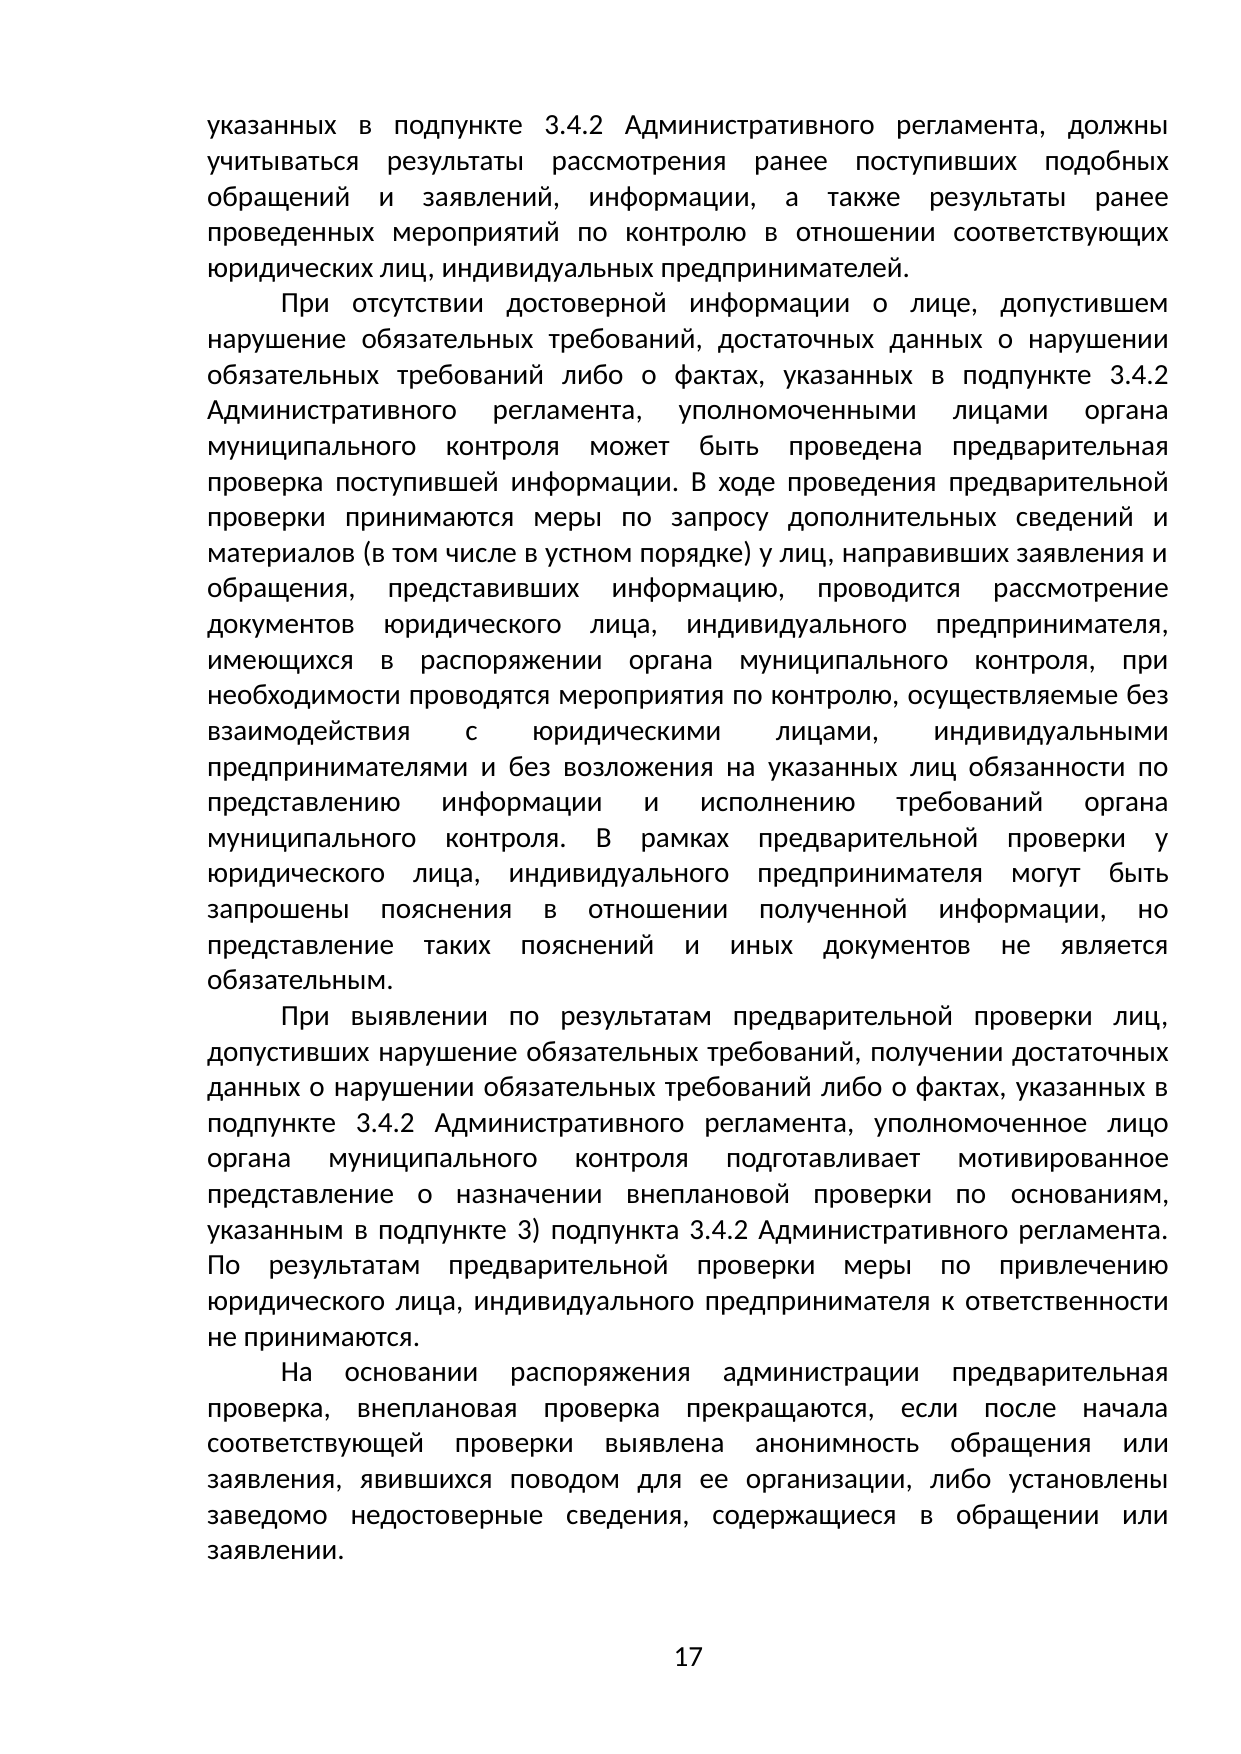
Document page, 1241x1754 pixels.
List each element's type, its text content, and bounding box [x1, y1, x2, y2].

text При выявлении по результатам предварительной проверки лиц, допустивших нарушение обязательных требований, получении достаточных данных о нарушении обязательных требований либо о фактах, указанных в подпункте 3.4.2 Административного регламента, уполномоченное лицо органа муниципального контроля подготавливает мотивированное представление о назначении внеплановой проверки по основаниям, указанным в подпункте 3) подпункта 3.4.2 Административного регламента. По результатам предварительной проверки меры по привлечению юридического лица, индивидуального предпринимателя к ответственности не принимаются. [207, 997, 1169, 1353]
text На основании распоряжения администрации предварительная проверка, внеплановая проверка прекращаются, если после начала соответствующей проверки выявлена анонимность обращения или заявления, явившихся поводом для ее организации, либо установлены заведомо недостоверные сведения, содержащиеся в обращении или заявлении. [207, 1353, 1169, 1567]
text При отсутствии достоверной информации о лице, допустившем нарушение обязательных требований, достаточных данных о нарушении обязательных требований либо о фактах, указанных в подпункте 3.4.2 Административного регламента, уполномоченными лицами органа муниципального контроля может быть проведена предварительная проверка поступившей информации. В ходе проведения предварительной проверки принимаются меры по запросу дополнительных сведений и материалов (в том числе в устном порядке) у лиц, направивших заявления и обращения, представивших информацию, проводится рассмотрение документов юридического лица, индивидуального предпринимателя, имеющихся в распоряжении органа муниципального контроля, при необходимости проводятся мероприятия по контролю, осуществляемые без взаимодействия с юридическими лицами, индивидуальными предпринимателями и без возложения на указанных лиц обязанности по представлению информации и исполнению требований органа муниципального контроля. В рамках предварительной проверки у юридического лица, индивидуального предпринимателя могут быть запрошены пояснения в отношении полученной информации, но представление таких пояснений и иных документов не является обязательным. [207, 284, 1169, 997]
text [207, 106, 1169, 284]
text 17 [207, 1638, 1169, 1674]
